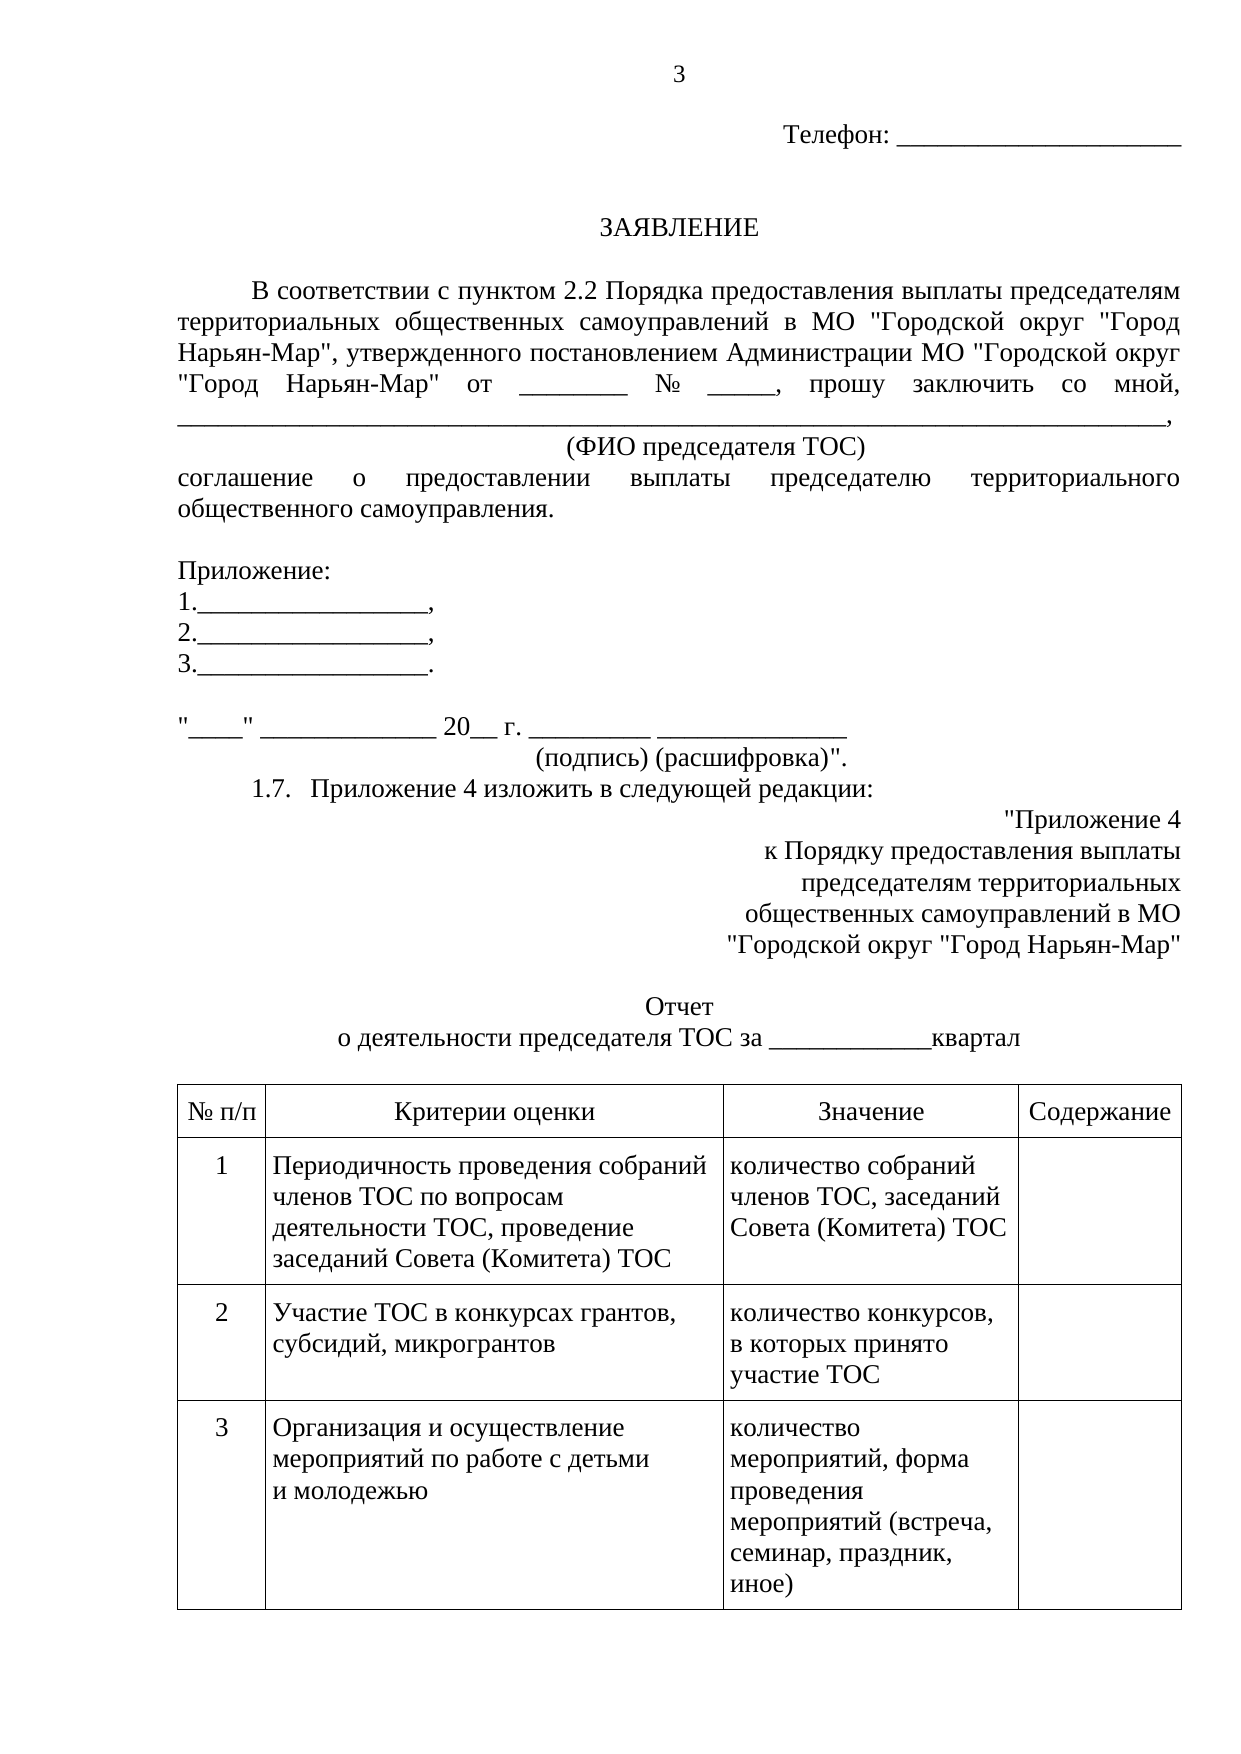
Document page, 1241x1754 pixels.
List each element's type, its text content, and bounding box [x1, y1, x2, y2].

title о деятельности председателя ТОС за ____________квартал [177, 1021, 1181, 1052]
table_cell [1019, 1285, 1181, 1400]
text "Приложение 4 [177, 803, 1181, 834]
text 1._________________, [177, 585, 1181, 616]
text 2._________________, [177, 616, 1181, 648]
text Приложение: [177, 554, 1181, 585]
table_cell [1019, 1138, 1181, 1284]
text В соответствии с пунктом 2.2 Порядка предоставления выплаты председателям территориальных общественных самоуправлений в МО "Городской округ "Город Нарьян-Мар", утвержденного постановлением Администрации МО "Городской округ "Город Нарьян-Мар" от ________ № _____, прошу заключить со мной, _________________________________________________________________________, [177, 274, 1181, 429]
text 1.7. Приложение 4 изложить в следующей редакции: [177, 772, 1181, 803]
text "____" _____________ 20__ г. _________ ______________ [177, 710, 1181, 741]
table_cell количество собраний членов ТОС, заседаний Совета (Комитета) ТОС [724, 1138, 1018, 1284]
text (ФИО председателя ТОС) [177, 429, 1181, 461]
table_cell 1 [178, 1138, 265, 1284]
text Телефон: _____________________ [177, 118, 1181, 149]
text соглашение о предоставлении выплаты председателю территориального общественного самоуправления. [177, 461, 1181, 523]
title Отчет [177, 990, 1181, 1021]
table_header Содержание [1019, 1085, 1181, 1137]
table_cell 2 [178, 1285, 265, 1400]
table_header Критерии оценки [266, 1085, 723, 1137]
text к Порядку предоставления выплаты [177, 834, 1181, 866]
table_cell количество мероприятий, форма проведения мероприятий (встреча, семинар, праздник, иное) [724, 1401, 1018, 1609]
text ЗАЯВЛЕНИЕ [177, 212, 1181, 243]
table_cell Участие ТОС в конкурсах грантов, субсидий, микрогрантов [266, 1285, 723, 1400]
text "Городской округ "Город Нарьян-Мар" [177, 928, 1181, 959]
text общественных самоуправлений в МО [177, 897, 1181, 928]
table_cell количество конкурсов, в которых принято участие ТОС [724, 1285, 1018, 1400]
table_cell 3 [178, 1401, 265, 1609]
text председателям территориальных [177, 866, 1181, 897]
table_cell Организация и осуществление мероприятий по работе с детьми и молодежью [266, 1401, 723, 1609]
table_header Значение [724, 1085, 1018, 1137]
table_cell [1019, 1401, 1181, 1609]
table_header № п/п [178, 1085, 265, 1137]
text 3._________________. [177, 648, 1181, 679]
table_cell Периодичность проведения собраний членов ТОС по вопросам деятельности ТОС, проведение заседаний Совета (Комитета) ТОС [266, 1138, 723, 1284]
text (подпись) (расшифровка)". [177, 741, 1181, 772]
